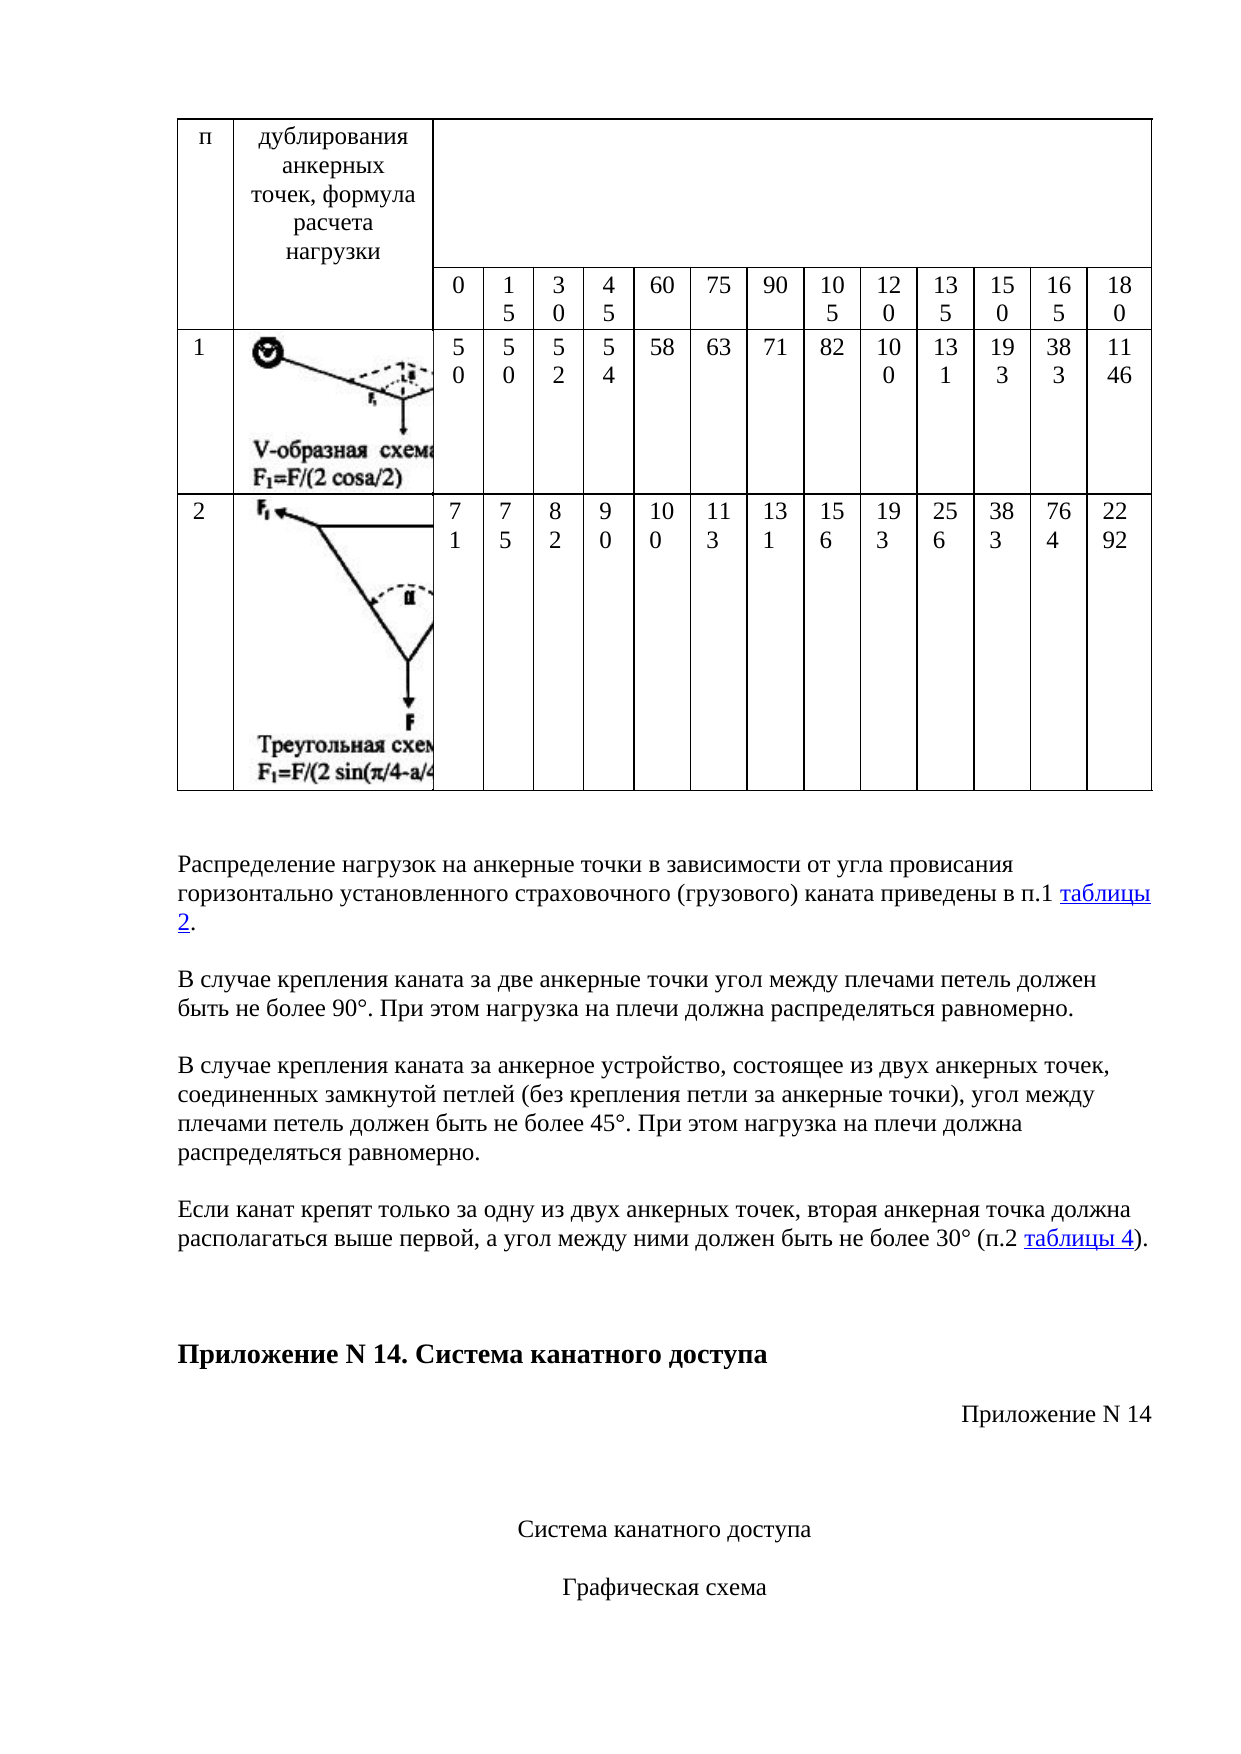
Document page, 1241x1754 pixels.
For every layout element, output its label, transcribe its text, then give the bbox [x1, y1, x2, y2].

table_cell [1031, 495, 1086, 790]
text Приложение N 14 [177, 1399, 1152, 1428]
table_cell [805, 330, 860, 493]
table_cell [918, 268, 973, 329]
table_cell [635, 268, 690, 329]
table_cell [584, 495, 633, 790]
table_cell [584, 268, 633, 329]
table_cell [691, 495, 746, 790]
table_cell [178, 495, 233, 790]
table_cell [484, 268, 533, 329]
picture [248, 331, 434, 492]
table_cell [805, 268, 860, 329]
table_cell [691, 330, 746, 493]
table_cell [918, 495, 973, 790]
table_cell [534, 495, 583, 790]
text Система канатного доступа Графическая схема [177, 1457, 1152, 1601]
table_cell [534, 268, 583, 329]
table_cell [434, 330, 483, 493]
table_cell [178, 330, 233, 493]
picture [248, 496, 434, 789]
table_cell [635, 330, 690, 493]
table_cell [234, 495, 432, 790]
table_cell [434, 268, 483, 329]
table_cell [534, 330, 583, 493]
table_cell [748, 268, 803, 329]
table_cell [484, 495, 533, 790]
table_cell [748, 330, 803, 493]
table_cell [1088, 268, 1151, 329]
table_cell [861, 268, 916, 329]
text Распределение нагрузок на анкерные точки в зависимости от угла провисания горизонтально установленного страховочного (грузового) каната приведены в п.1 таблицы 2. В случае крепления каната за две анкерные точки угол между плечами петель должен быть не более 90°. При этом нагрузка на плечи должна распределяться равномерно. В случае крепления каната за анкерное устройство, состоящее из двух анкерных точек, соединенных замкнутой петлей (без крепления петли за анкерные точки), угол между плечами петель должен быть не более 45°. При этом нагрузка на плечи должна распределяться равномерно. Если канат крепят только за одну из двух анкерных точек, вторая анкерная точка должна располагаться выше первой, а угол между ними должен быть не более 30° (п.2 таблицы 4). [177, 820, 1152, 1308]
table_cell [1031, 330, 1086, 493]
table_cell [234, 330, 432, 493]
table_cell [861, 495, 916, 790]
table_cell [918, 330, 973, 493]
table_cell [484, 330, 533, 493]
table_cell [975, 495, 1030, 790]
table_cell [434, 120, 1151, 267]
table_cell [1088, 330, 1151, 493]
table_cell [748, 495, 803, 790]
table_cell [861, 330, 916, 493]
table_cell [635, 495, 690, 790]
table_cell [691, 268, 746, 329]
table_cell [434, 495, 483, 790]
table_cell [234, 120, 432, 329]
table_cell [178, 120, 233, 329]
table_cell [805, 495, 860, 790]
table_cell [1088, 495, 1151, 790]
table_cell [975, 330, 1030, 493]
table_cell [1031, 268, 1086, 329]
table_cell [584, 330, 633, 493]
text Приложение N 14. Система канатного доступа [177, 1338, 1152, 1370]
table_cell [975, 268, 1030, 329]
